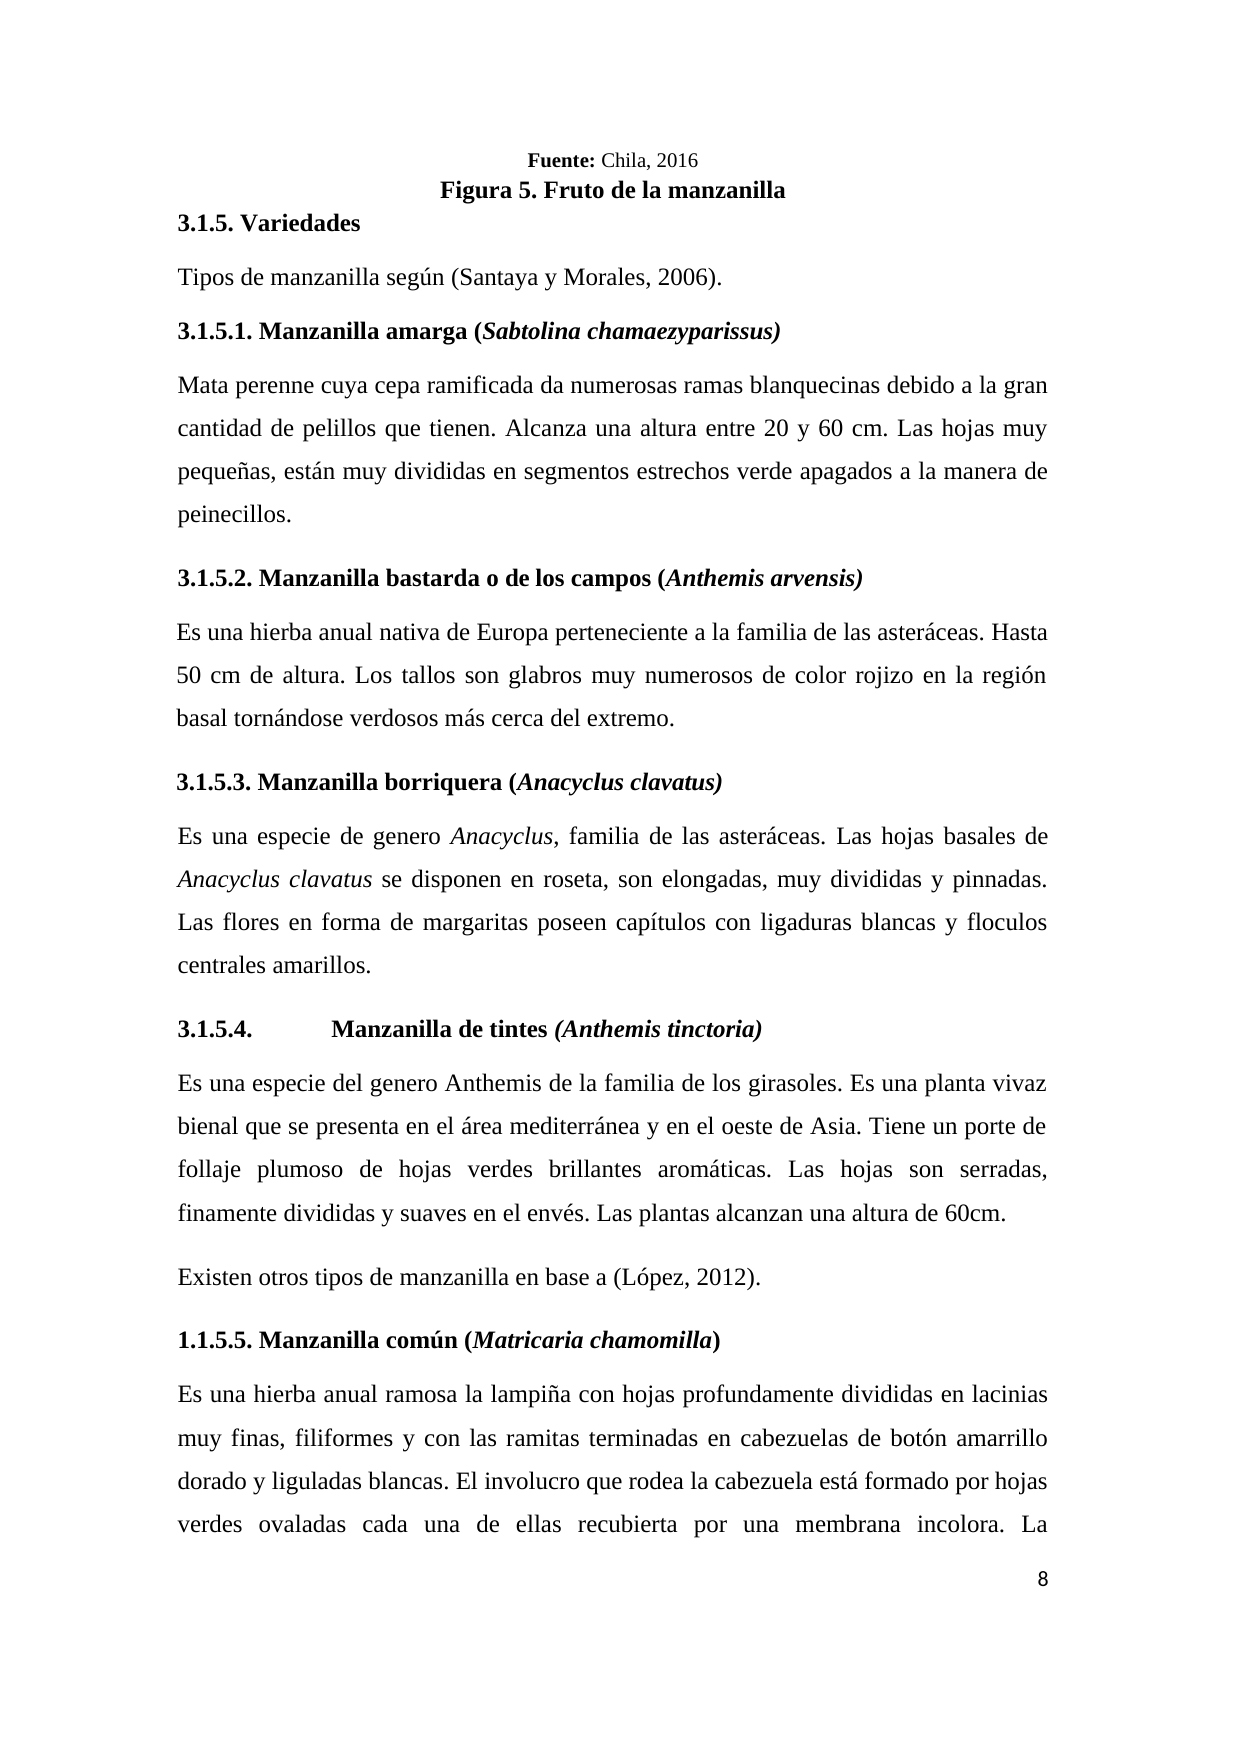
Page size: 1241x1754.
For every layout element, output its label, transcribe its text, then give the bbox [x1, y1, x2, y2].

text 3.1.5.2. Manzanilla bastarda o de los campos (Anthemis arvensis) [177, 563, 1048, 592]
text Mata perenne cuya cepa ramificada da numerosas ramas blanquecinas debido a la gran cantidad de pelillos que tienen. Alcanza una altura entre 20 y 60 cm. Las hojas muy pequeñas, están muy divididas en segmentos estrechos verde apagados a la manera de peinecillos. [177, 370, 1048, 528]
text 3.1.5. Variedades [177, 208, 1048, 237]
text 1.1.5.5. Manzanilla común (Matricaria chamomilla) [177, 1326, 1048, 1354]
text Existen otros tipos de manzanilla en base a (López, 2012). [177, 1262, 1048, 1290]
text Es una hierba anual nativa de Europa perteneciente a la familia de las asteráceas. Hasta 50 cm de altura. Los tallos son glabros muy numerosos de color rojizo en la región basal tornándose verdosos más cerca del extremo. [176, 617, 1048, 732]
text Figura 5. Fruto de la manzanilla [177, 175, 1048, 204]
text 3.1.5.3. Manzanilla borriquera (Anacyclus clavatus) [176, 767, 1048, 796]
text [177, 1379, 1048, 1538]
text Es una especie de genero Anacyclus, familia de las asteráceas. Las hojas basales de Anacyclus clavatus se disponen en roseta, son elongadas, muy divididas y pinnadas. Las flores en forma de margaritas poseen capítulos con ligaduras blancas y floculos centrales amarillos. [177, 821, 1048, 979]
text 3.1.5.1. Manzanilla amarga (Sabtolina chamaezyparissus) [177, 316, 1048, 345]
text Tipos de manzanilla según (Santaya y Morales, 2006). [177, 262, 1048, 291]
text Es una especie del genero Anthemis de la familia de los girasoles. Es una planta vivaz bienal que se presenta en el área mediterránea y en el oeste de Asia. Tiene un porte de follaje plumoso de hojas verdes brillantes aromáticas. Las hojas son serradas, finamente divididas y suaves en el envés. Las plantas alcanzan una altura de 60cm. [177, 1068, 1048, 1226]
text Fuente: Chila, 2016 [177, 148, 1048, 172]
list Manzanilla de tintes (Anthemis tinctoria) [177, 1014, 1048, 1043]
